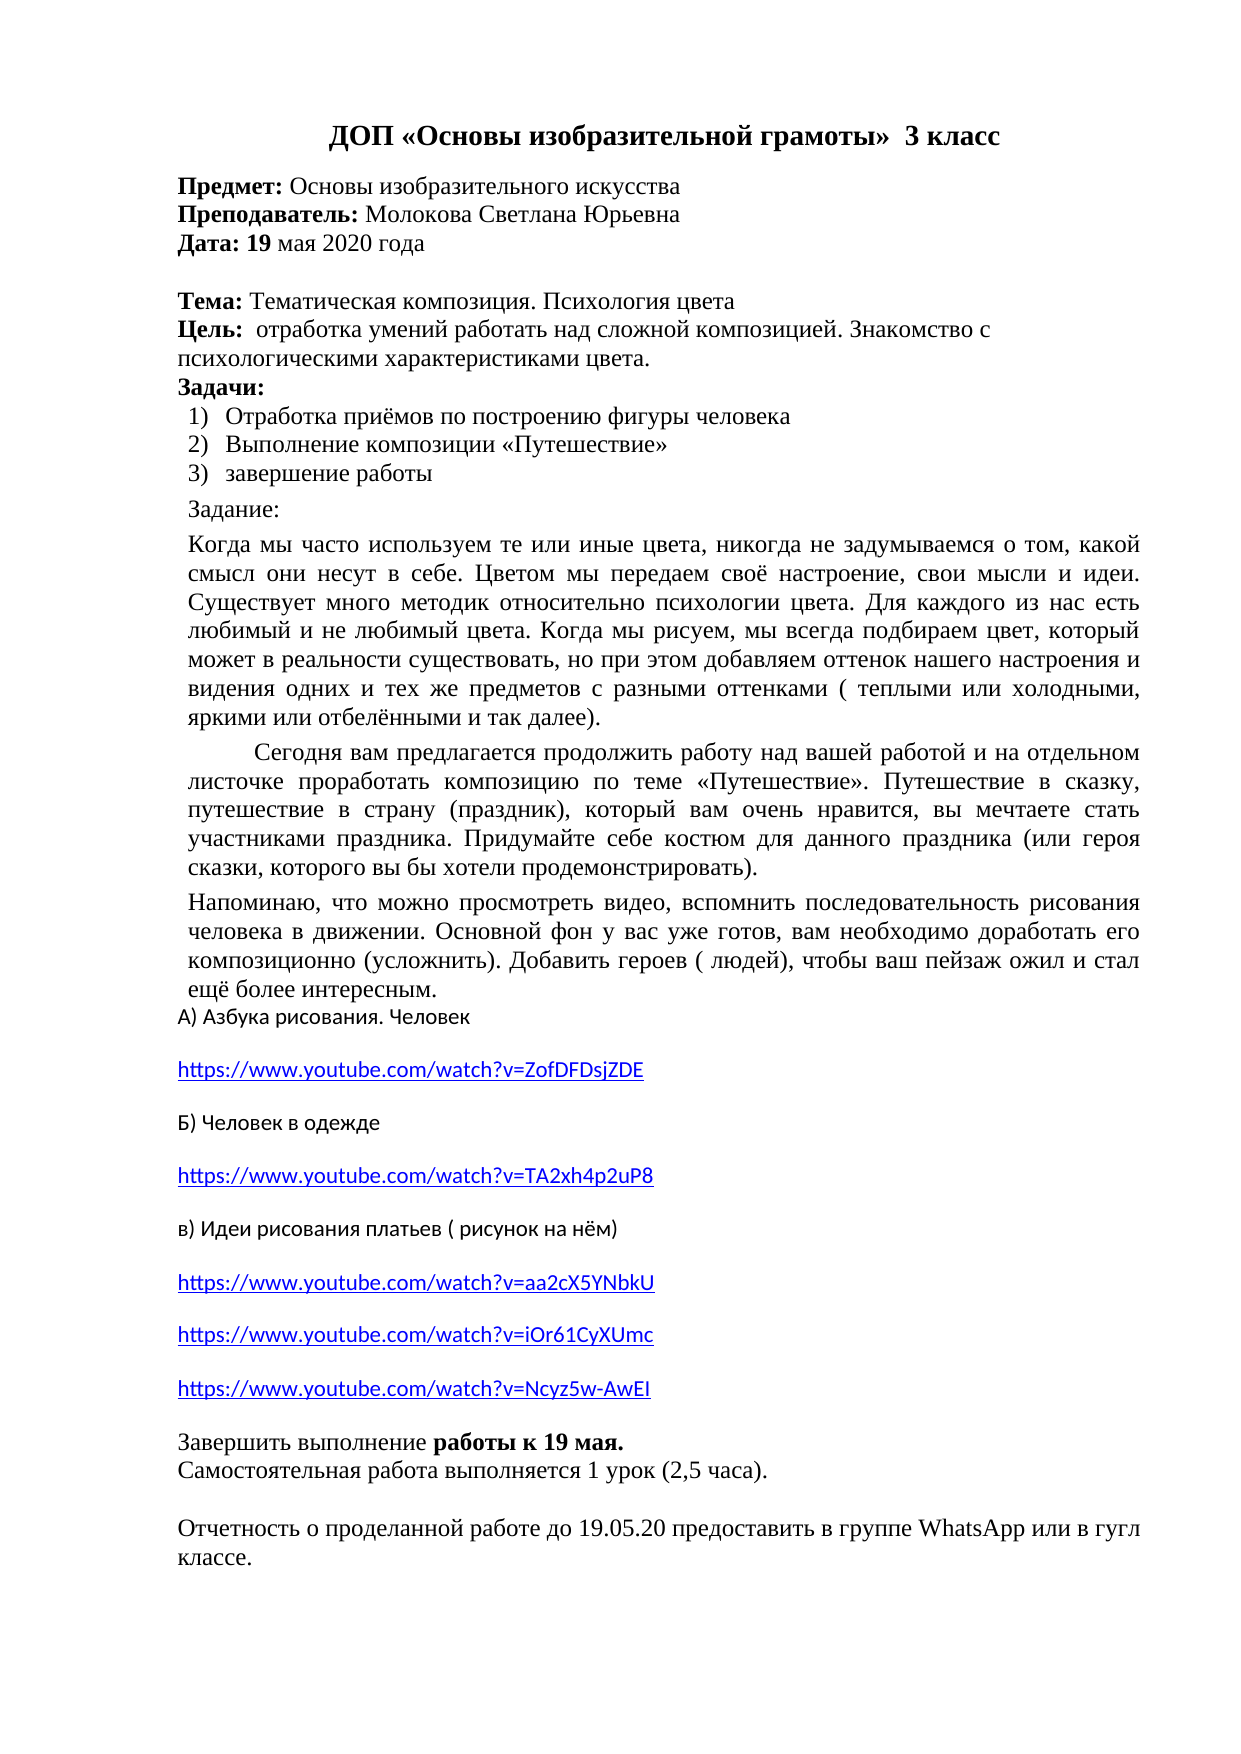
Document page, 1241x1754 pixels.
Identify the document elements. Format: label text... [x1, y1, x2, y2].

text Цель: отработка умений работать над сложной композицией. Знакомство с психологическими характеристиками цвета. [177, 314, 1152, 372]
text Сегодня вам предлагается продолжить работу над вашей работой и на отдельном листочке проработать композицию по теме «Путешествие». Путешествие в сказку, путешествие в страну (праздник), который вам очень нравится, вы мечтаете стать участниками праздника. Придумайте себе костюм для данного праздника (или героя сказки, которого вы бы хотели продемонстрировать). [188, 737, 1141, 881]
text Предмет: Основы изобразительного искусства [177, 171, 1152, 199]
text https://www.youtube.com/watch?v=Ncyz5w-AwEI [177, 1374, 1152, 1402]
text Б) Человек в одежде [177, 1108, 1152, 1137]
text Завершить выполнение работы к 19 мая. [177, 1427, 1141, 1455]
text https://www.youtube.com/watch?v=iOr61CyXUmc [177, 1321, 1152, 1349]
text Тема: Тематическая композиция. Психология цвета [177, 286, 1152, 314]
text https://www.youtube.com/watch?v=TA2xh4p2uP8 [177, 1162, 1152, 1189]
text Задачи: [177, 372, 1152, 401]
text А) Азбука рисования. Человек [177, 1002, 1152, 1031]
text ДОП «Основы изобразительной грамоты» 3 класс [177, 118, 1152, 152]
text Задание: [188, 494, 1141, 522]
text https://www.youtube.com/watch?v=ZofDFDsjZDE [177, 1056, 1152, 1083]
text Самостоятельная работа выполняется 1 урок (2,5 часа). [177, 1455, 1152, 1484]
text Отчетность о проделанной работе до 19.05.20 предоставить в группе WhatsApp или в гугл классе. [177, 1513, 1152, 1570]
text Дата: 19 мая 2020 года [177, 228, 1152, 257]
list Выполнение композиции «Путешествие» [188, 429, 1141, 458]
text Когда мы часто используем те или иные цвета, никогда не задумываемся о том, какой смысл они несут в себе. Цветом мы передаем своё настроение, свои мысли и идеи. Существует много методик относительно психологии цвета. Для каждого из нас есть любимый и не любимый цвета. Когда мы рисуем, мы всегда подбираем цвет, который может в реальности существовать, но при этом добавляем оттенок нашего настроения и видения одних и тех же предметов с разными оттенками ( теплыми или холодными, яркими или отбелёнными и так далее). [188, 529, 1141, 730]
list завершение работы [188, 458, 1141, 487]
text https://www.youtube.com/watch?v=aa2cX5YNbkU [177, 1268, 1152, 1296]
text Преподаватель: Молокова Светлана Юрьевна [177, 199, 1152, 228]
list Отработка приёмов по построению фигуры человека [188, 401, 1141, 429]
text в) Идеи рисования платьев ( рисунок на нём) [177, 1214, 1152, 1243]
text Напоминаю, что можно просмотреть видео, вспомнить последовательность рисования человека в движении. Основной фон у вас уже готов, вам необходимо доработать его композиционно (усложнить). Добавить героев ( людей), чтобы ваш пейзаж ожил и стал ещё более интересным. [188, 887, 1141, 1002]
